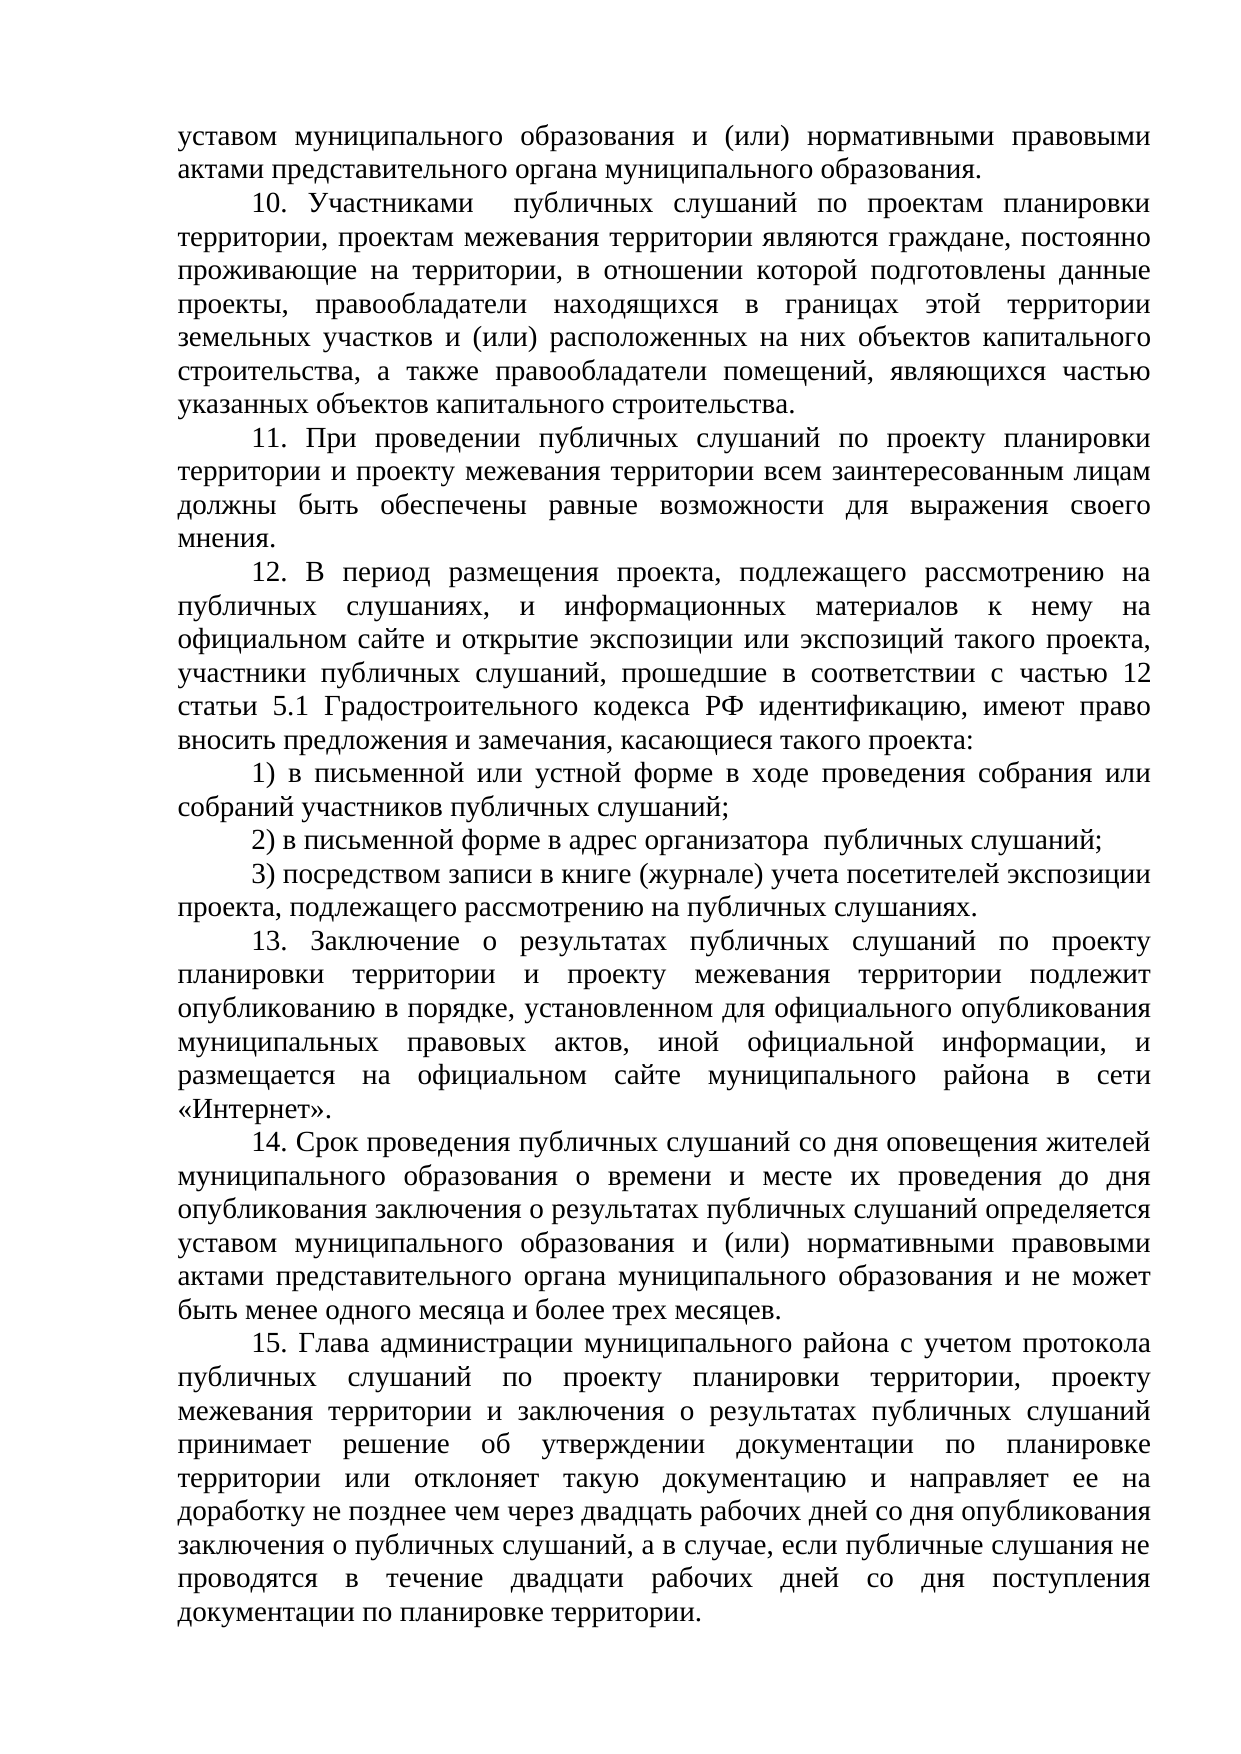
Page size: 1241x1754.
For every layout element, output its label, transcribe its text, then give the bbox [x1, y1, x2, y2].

text 10. Участниками публичных слушаний по проектам планировки территории, проектам межевания территории являются граждане, постоянно проживающие на территории, в отношении которой подготовлены данные проекты, правообладатели находящихся в границах этой территории земельных участков и (или) расположенных на них объектов капитального строительства, а также правообладатели помещений, являющихся частью указанных объектов капитального строительства. [177, 185, 1152, 420]
text 2) в письменной форме в адрес организатора публичных слушаний; [177, 822, 1152, 856]
text 1) в письменной или устной форме в ходе проведения собрания или собраний участников публичных слушаний; [177, 755, 1152, 822]
text 14. Срок проведения публичных слушаний со дня оповещения жителей муниципального образования о времени и месте их проведения до дня опубликования заключения о результатах публичных слушаний определяется уставом муниципального образования и (или) нормативными правовыми актами представительного органа муниципального образования и не может быть менее одного месяца и более трех месяцев. [177, 1124, 1152, 1326]
text 12. В период размещения проекта, подлежащего рассмотрению на публичных слушаниях, и информационных материалов к нему на официальном сайте и открытие экспозиции или экспозиций такого проекта, участники публичных слушаний, прошедшие в соответствии с частью 12 статьи 5.1 Градостроительного кодекса РФ идентификацию, имеют право вносить предложения и замечания, касающиеся такого проекта: [177, 554, 1152, 755]
text 15. Глава администрации муниципального района с учетом протокола публичных слушаний по проекту планировки территории, проекту межевания территории и заключения о результатах публичных слушаний принимает решение об утверждении документации по планировке территории или отклоняет такую документацию и направляет ее на доработку не позднее чем через двадцать рабочих дней со дня опубликования заключения о публичных слушаний, а в случае, если публичные слушания не проводятся в течение двадцати рабочих дней со дня поступления документации по планировке территории. [177, 1326, 1152, 1627]
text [177, 118, 1152, 185]
text 11. При проведении публичных слушаний по проекту планировки территории и проекту межевания территории всем заинтересованным лицам должны быть обеспечены равные возможности для выражения своего мнения. [177, 420, 1152, 554]
text 13. Заключение о результатах публичных слушаний по проекту планировки территории и проекту межевания территории подлежит опубликованию в порядке, установленном для официального опубликования муниципальных правовых актов, иной официальной информации, и размещается на официальном сайте муниципального района в сети «Интернет». [177, 923, 1152, 1124]
text 3) посредством записи в книге (журнале) учета посетителей экспозиции проекта, подлежащего рассмотрению на публичных слушаниях. [177, 856, 1152, 923]
